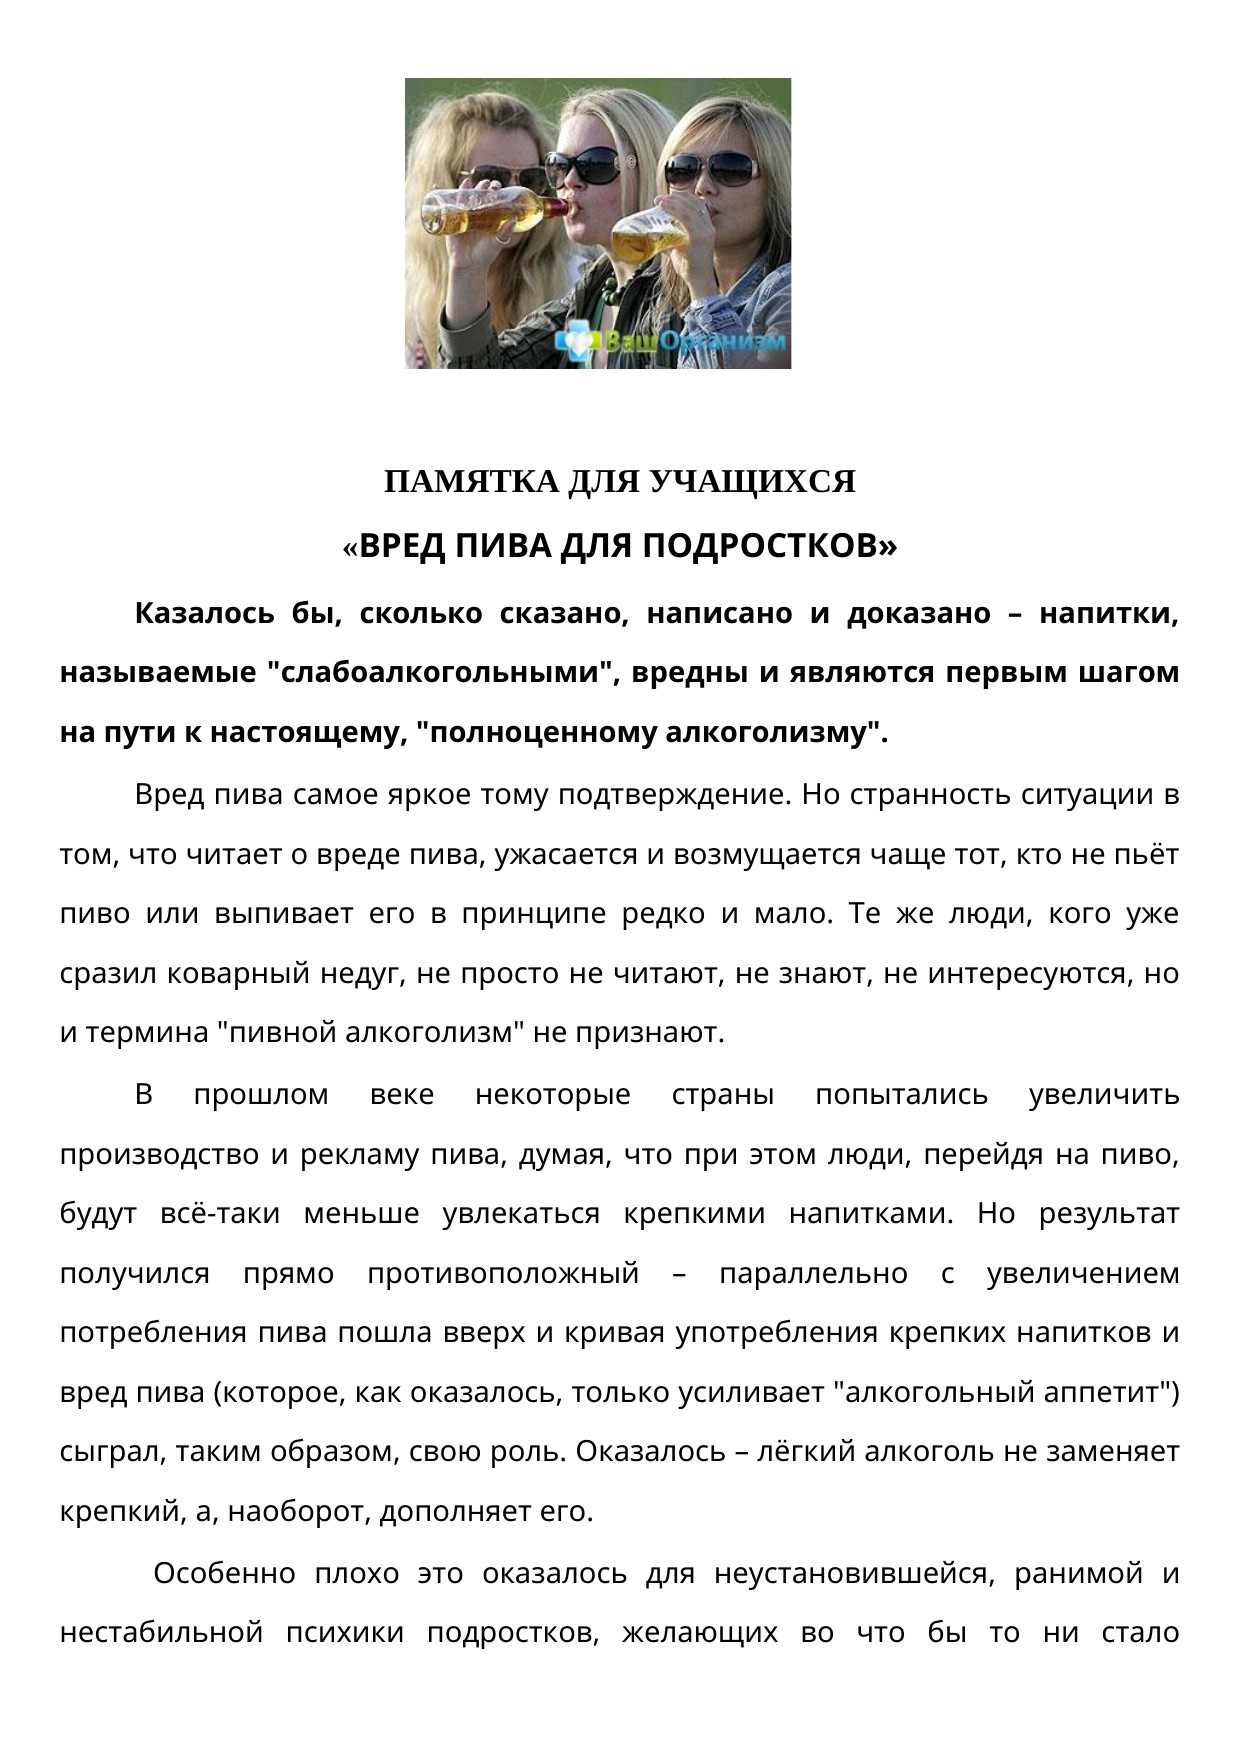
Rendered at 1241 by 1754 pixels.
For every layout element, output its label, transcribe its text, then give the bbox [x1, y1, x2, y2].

picture [405, 78, 792, 369]
text В прошлом веке некоторые страны попытались увеличить производство и рекламу пива, думая, что при этом люди, перейдя на пиво, будут всё-таки меньше увлекаться крепкими напитками. Но результат получился прямо противоположный – параллельно с увеличением потребления пива пошла вверх и кривая употребления крепких напитков и вред пива (которое, как оказалось, только усиливает "алкогольный аппетит") сыграл, таким образом, свою роль. Оказалось – лёгкий алкоголь не заменяет крепкий, а, наоборот, дополняет его. [59, 1073, 1181, 1529]
text Вред пива самое яркое тому подтверждение. Но странность ситуации в том, что читает о вреде пива, ужасается и возмущается чаще тот, кто не пьёт пиво или выпивает его в принципе редко и мало. Те же люди, кого уже сразил коварный недуг, не просто не читают, не знают, не интересуются, но и термина "пивной алкоголизм" не признают. [59, 773, 1181, 1051]
text Казалось бы, сколько сказано, написано и доказано – напитки, называемые "слабоалкогольными", вредны и являются первым шагом на пути к настоящему, "полноценному алкоголизму". [59, 592, 1181, 751]
text ПАМЯТКА ДЛЯ УЧАЩИХСЯ [59, 461, 1181, 499]
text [59, 1552, 1181, 1651]
text «ВРЕД ПИВА ДЛЯ ПОДРОСТКОВ» [59, 521, 1181, 567]
